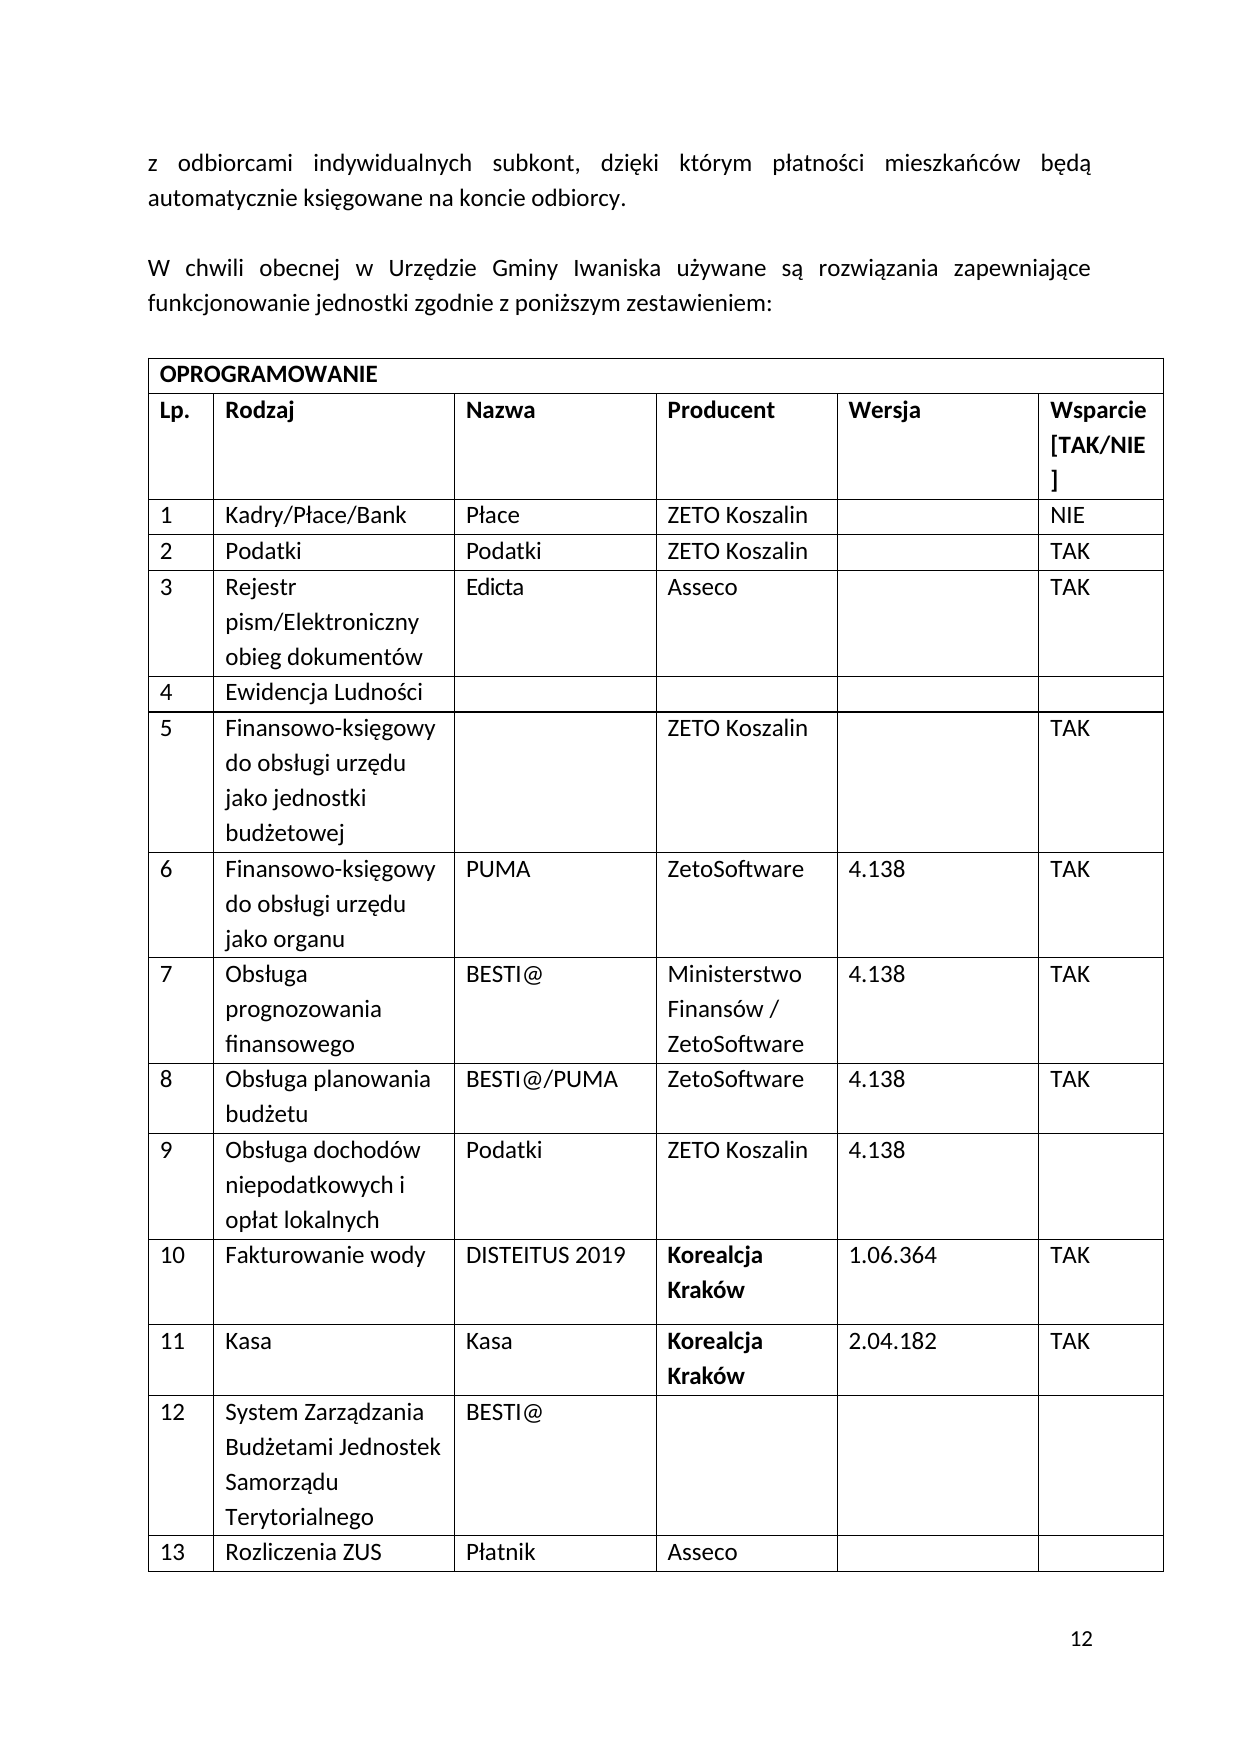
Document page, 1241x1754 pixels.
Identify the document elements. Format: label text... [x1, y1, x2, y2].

table_cell Obsługa prognozowania finansowego [214, 958, 454, 1063]
table_cell 9 [149, 1134, 213, 1238]
table_cell Podatki [455, 535, 656, 570]
table_cell [657, 677, 837, 711]
table_cell PUMA [455, 853, 656, 957]
table_cell ZETO Koszalin [657, 1134, 837, 1238]
table_cell NIE [1039, 500, 1163, 534]
table_cell 2.04.182 [838, 1325, 1038, 1395]
table_cell ZetoSoftware [657, 853, 837, 957]
table_cell Ewidencja Ludności [214, 677, 454, 711]
table_cell 6 [149, 853, 213, 957]
table_cell 5 [149, 713, 213, 852]
table_cell Finansowo-księgowy do obsługi urzędu jako organu [214, 853, 454, 957]
table_cell BESTI@/PUMA [455, 1064, 656, 1133]
text W chwili obecnej w Urzędzie Gminy Iwaniska używane są rozwiązania zapewniające funkcjonowanie jednostki zgodnie z poniższym zestawieniem: [148, 253, 1093, 318]
table_cell [455, 713, 656, 852]
table_cell [838, 1396, 1038, 1535]
table_cell [455, 677, 656, 711]
table_cell TAK [1039, 535, 1163, 570]
table_cell Fakturowanie wody [214, 1240, 454, 1324]
table_cell [838, 1536, 1038, 1571]
table_cell BESTI@ [455, 958, 656, 1063]
table_cell 4.138 [838, 1064, 1038, 1133]
table_cell [838, 571, 1038, 676]
table_cell [1039, 1134, 1163, 1238]
table_cell Producent [657, 394, 837, 498]
table_cell TAK [1039, 1325, 1163, 1395]
table_cell TAK [1039, 1064, 1163, 1133]
table_cell 1 [149, 500, 213, 534]
table_cell [1039, 1536, 1163, 1571]
table_cell Asseco [657, 571, 837, 676]
table_cell Podatki [214, 535, 454, 570]
table_cell Rozliczenia ZUS [214, 1536, 454, 1571]
table_cell Lp. [149, 394, 213, 498]
table_cell Finansowo-księgowy do obsługi urzędu jako jednostki budżetowej [214, 713, 454, 852]
table_cell [657, 1396, 837, 1535]
table_cell 3 [149, 571, 213, 676]
table_cell 11 [149, 1325, 213, 1395]
table_cell ZETO Koszalin [657, 535, 837, 570]
table_cell ZETO Koszalin [657, 500, 837, 534]
table_cell 4 [149, 677, 213, 711]
table_cell TAK [1039, 1240, 1163, 1324]
table_cell Kadry/Płace/Bank [214, 500, 454, 534]
table_cell Płace [455, 500, 656, 534]
table_cell Wersja [838, 394, 1038, 498]
table_cell 4.138 [838, 1134, 1038, 1238]
table_cell Podatki [455, 1134, 656, 1238]
table_cell DISTEITUS 2019 [455, 1240, 656, 1324]
table_cell 1.06.364 [838, 1240, 1038, 1324]
table_cell TAK [1039, 958, 1163, 1063]
table_cell 12 [149, 1396, 213, 1535]
table_cell Wsparcie [TAK/NIE] [1039, 394, 1163, 498]
table_cell Ministerstwo Finansów / ZetoSoftware [657, 958, 837, 1063]
table_header OPROGRAMOWANIE [149, 359, 1163, 393]
table_cell 4.138 [838, 958, 1038, 1063]
table_cell Rodzaj [214, 394, 454, 498]
table_cell TAK [1039, 713, 1163, 852]
table_cell 13 [149, 1536, 213, 1571]
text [148, 148, 1093, 213]
table_cell Asseco [657, 1536, 837, 1571]
table_cell [838, 500, 1038, 534]
table_cell [838, 535, 1038, 570]
table_cell Obsługa planowania budżetu [214, 1064, 454, 1133]
table_cell [1039, 677, 1163, 711]
table_cell 7 [149, 958, 213, 1063]
table_cell Korealcja Kraków [657, 1325, 837, 1395]
table_cell [838, 713, 1038, 852]
table_cell TAK [1039, 571, 1163, 676]
table_cell Kasa [214, 1325, 454, 1395]
table_cell Korealcja Kraków [657, 1240, 837, 1324]
table_cell 8 [149, 1064, 213, 1133]
table_cell Nazwa [455, 394, 656, 498]
table_cell 2 [149, 535, 213, 570]
table_cell Obsługa dochodów niepodatkowych i opłat lokalnych [214, 1134, 454, 1238]
table_cell TAK [1039, 853, 1163, 957]
table_cell [1039, 1396, 1163, 1535]
table_cell 4.138 [838, 853, 1038, 957]
table_cell Edicta [455, 571, 656, 676]
table_cell System Zarządzania Budżetami Jednostek Samorządu Terytorialnego [214, 1396, 454, 1535]
table_cell Kasa [455, 1325, 656, 1395]
table_cell Płatnik [455, 1536, 656, 1571]
table_cell ZetoSoftware [657, 1064, 837, 1133]
table_cell 10 [149, 1240, 213, 1324]
table_cell ZETO Koszalin [657, 713, 837, 852]
table_cell BESTI@ [455, 1396, 656, 1535]
table_cell [838, 677, 1038, 711]
table_cell Rejestr pism/Elektroniczny obieg dokumentów [214, 571, 454, 676]
